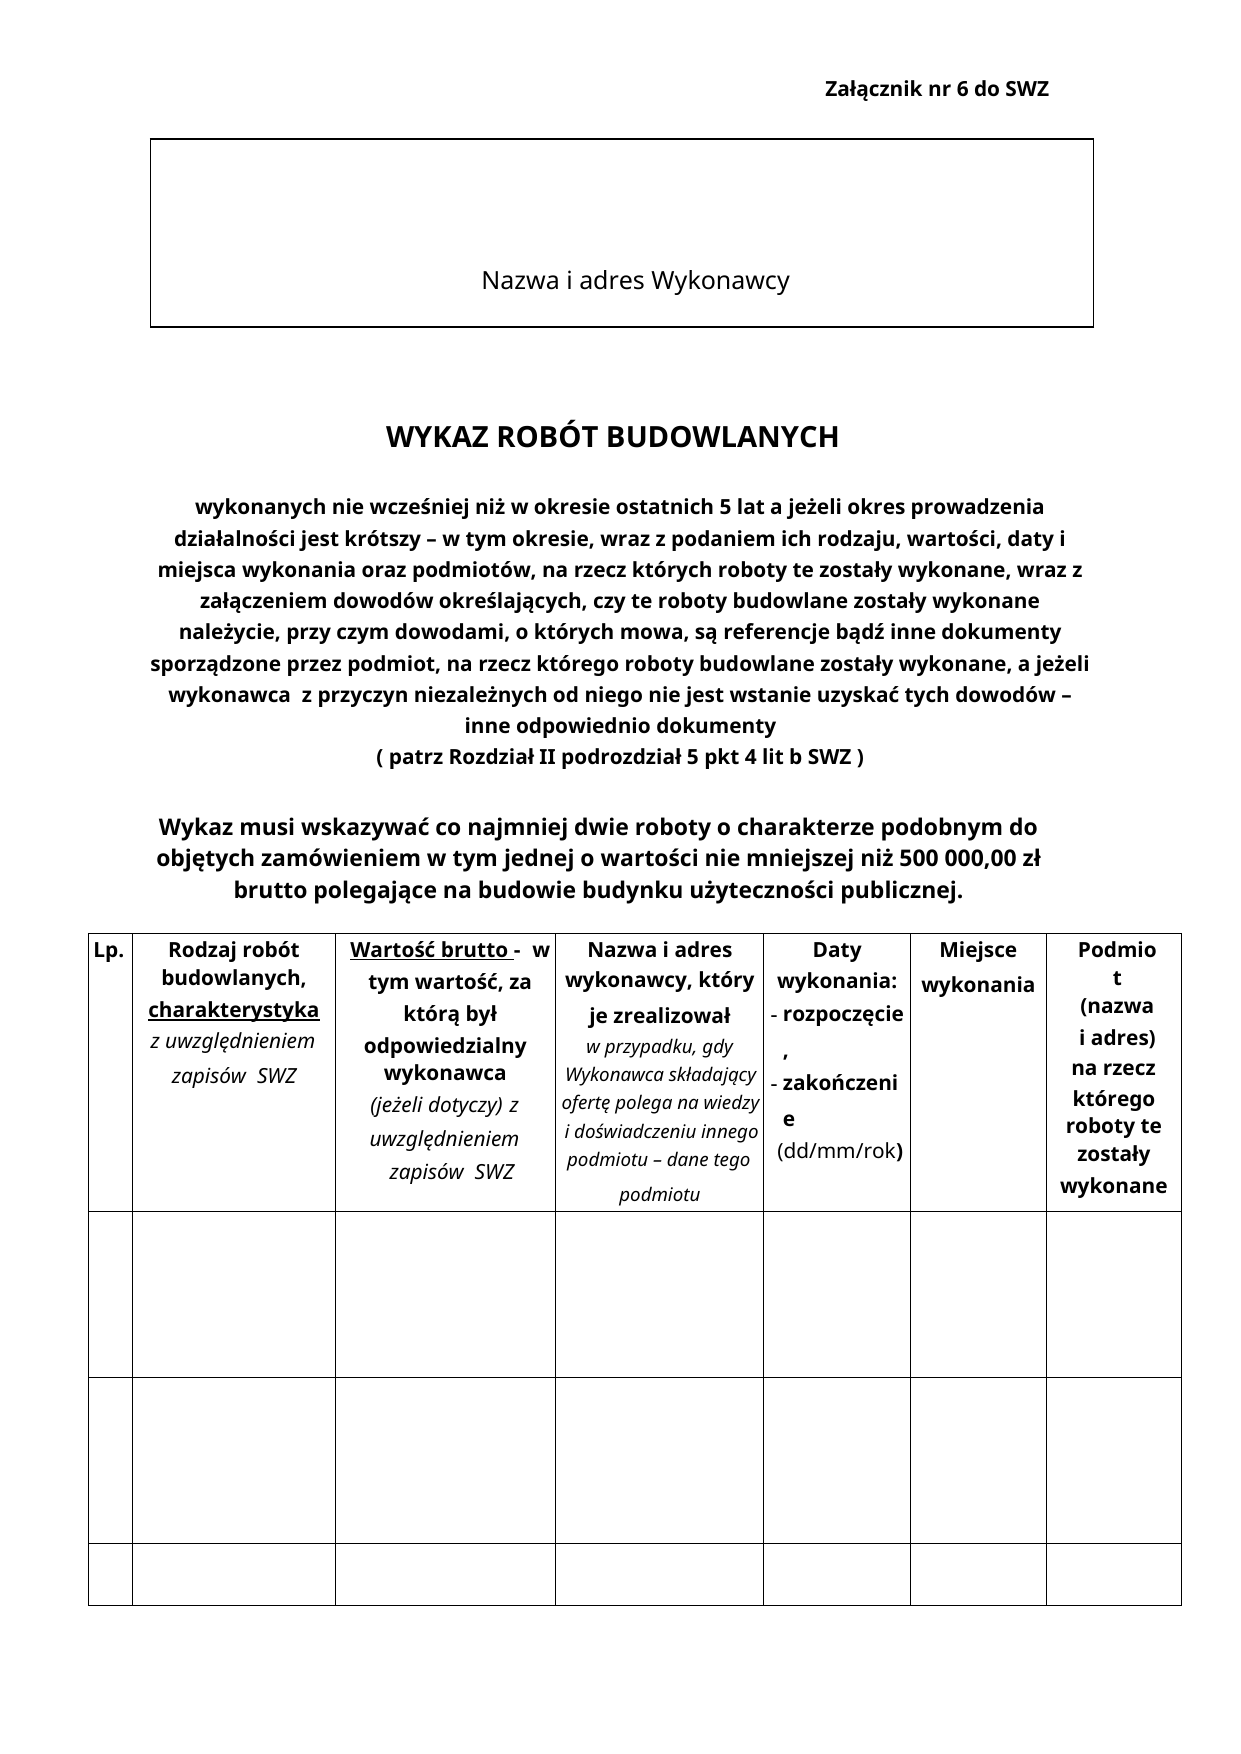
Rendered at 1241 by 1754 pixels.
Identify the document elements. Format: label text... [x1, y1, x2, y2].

table_cell [764, 1544, 910, 1605]
table_header Wartość brutto - w tym wartość, za którą był odpowiedzialny wykonawca (jeżeli dotyczy) z uwzględnieniem zapisów SWZ [336, 934, 555, 1211]
table_cell [556, 1212, 763, 1377]
table_cell [1047, 1544, 1181, 1605]
table_cell [336, 1544, 555, 1605]
table_cell [911, 1544, 1046, 1605]
table_cell [336, 1212, 555, 1377]
text WYKAZ ROBÓT BUDOWLANYCH [148, 416, 1078, 456]
table_cell [1047, 1212, 1181, 1377]
text Nazwa i adres Wykonawcy [151, 261, 1093, 297]
list Wykaz musi wskazywać co najmniej dwie roboty o charakterze podobnym do objętych zamówieniem w tym jednej o wartości nie mniejszej niż 500 000,00 zł brutto polegające na budowie budynku użyteczności publicznej. [148, 811, 1049, 905]
table_cell [133, 1378, 335, 1542]
table_header Nazwa i adres wykonawcy, który je zrealizował w przypadku, gdy Wykonawca składający ofertę polega na wiedzy i doświadczeniu innego podmiotu – dane tego podmiotu [556, 934, 763, 1211]
table_header Miejsce wykonania [911, 934, 1046, 1211]
table_header Podmiot (nazwa i adres) na rzecz którego roboty te zostały wykonane [1047, 934, 1181, 1211]
table_cell [556, 1378, 763, 1542]
table_cell [89, 1378, 132, 1542]
table_cell [89, 1544, 132, 1605]
table_header Daty wykonania: rozpoczęcie, zakończenie (dd/mm/rok) [764, 934, 910, 1211]
text Załącznik nr 6 do SWZ [209, 74, 1049, 102]
table_header Lp. [89, 934, 132, 1211]
table_cell [133, 1212, 335, 1377]
table_cell [556, 1544, 763, 1605]
table_cell [336, 1378, 555, 1542]
table_cell [89, 1212, 132, 1377]
table_cell [133, 1544, 335, 1605]
table_cell [1047, 1378, 1181, 1542]
table_header Rodzaj robót budowlanych, charakterystyka z uwzględnieniem zapisów SWZ [133, 934, 335, 1211]
table_cell [764, 1212, 910, 1377]
table_cell [911, 1378, 1046, 1542]
table_cell [764, 1378, 910, 1542]
text ( patrz Rozdział II podrozdział 5 pkt 4 lit b SWZ ) [148, 742, 1093, 771]
table_cell [911, 1212, 1046, 1377]
text wykonanych nie wcześniej niż w okresie ostatnich 5 lat a jeżeli okres prowadzenia działalności jest krótszy – w tym okresie, wraz z podaniem ich rodzaju, wartości, daty i miejsca wykonania oraz podmiotów, na rzecz których roboty te zostały wykonane, wraz z załączeniem dowodów określających, czy te roboty budowlane zostały wykonane należycie, przy czym dowodami, o których mowa, są referencje bądź inne dokumenty sporządzone przez podmiot, na rzecz którego roboty budowlane zostały wykonane, a jeżeli wykonawca z przyczyn niezależnych od niego nie jest wstanie uzyskać tych dowodów – inne odpowiednio dokumenty [148, 492, 1093, 739]
